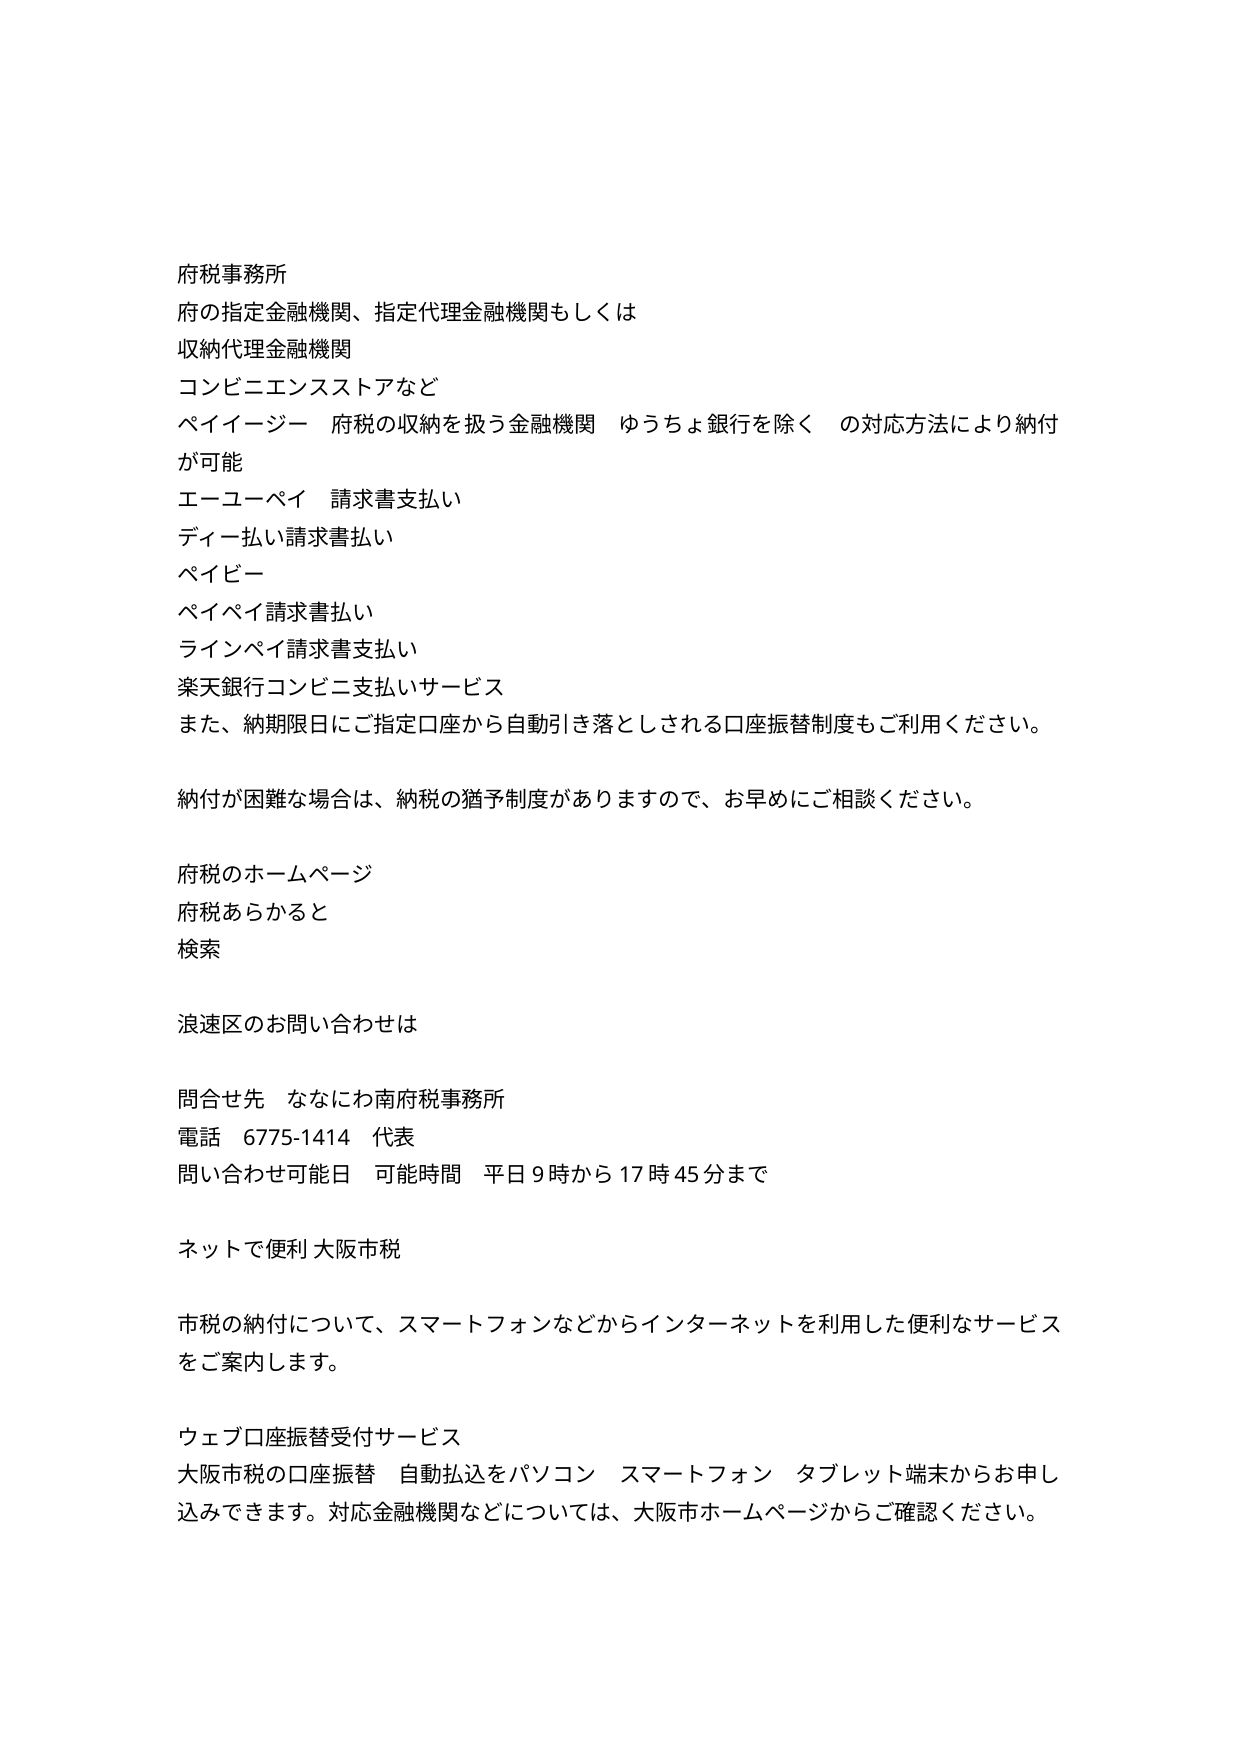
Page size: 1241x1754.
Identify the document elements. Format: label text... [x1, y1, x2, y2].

text 問い合わせ可能日 可能時間 平日9時から17時45分まで [177, 1154, 1063, 1229]
text 市税の納付について、スマートフォンなどからインターネットを利用した便利なサービスをご案内します。 [177, 1304, 1063, 1379]
text 問合せ先 ななにわ南府税事務所 [177, 1079, 1063, 1117]
text 府税事務所 府の指定金融機関、指定代理金融機関もしくは 収納代理金融機関 コンビニエンスストアなど ペイイージー 府税の収納を扱う金融機関 ゆうちょ銀行を除く の対応方法により納付が可能 エーユーペイ 請求書支払い ディー払い請求書払い ペイビー ペイペイ請求書払い ラインペイ請求書支払い 楽天銀行コンビニ支払いサービス また、納期限日にご指定口座から自動引き落としされる口座振替制度もご利用ください。 納付が困難な場合は、納税の猶予制度がありますので、お早めにご相談ください。 [177, 254, 1063, 817]
text 府税あらかると [177, 892, 1063, 929]
text 府税のホームページ [177, 854, 1063, 892]
text 電話 6775-1414 代表 [177, 1117, 1063, 1154]
text 検索 [177, 929, 1063, 967]
text ウェブ口座振替受付サービス 大阪市税の口座振替 自動払込をパソコン スマートフォン タブレット端末からお申し込みできます。対応金融機関などについては、大阪市ホームページからご確認ください。 [177, 1417, 1063, 1529]
text 浪速区のお問い合わせは [177, 1004, 1063, 1042]
text ネットで便利 大阪市税 [177, 1229, 1063, 1267]
